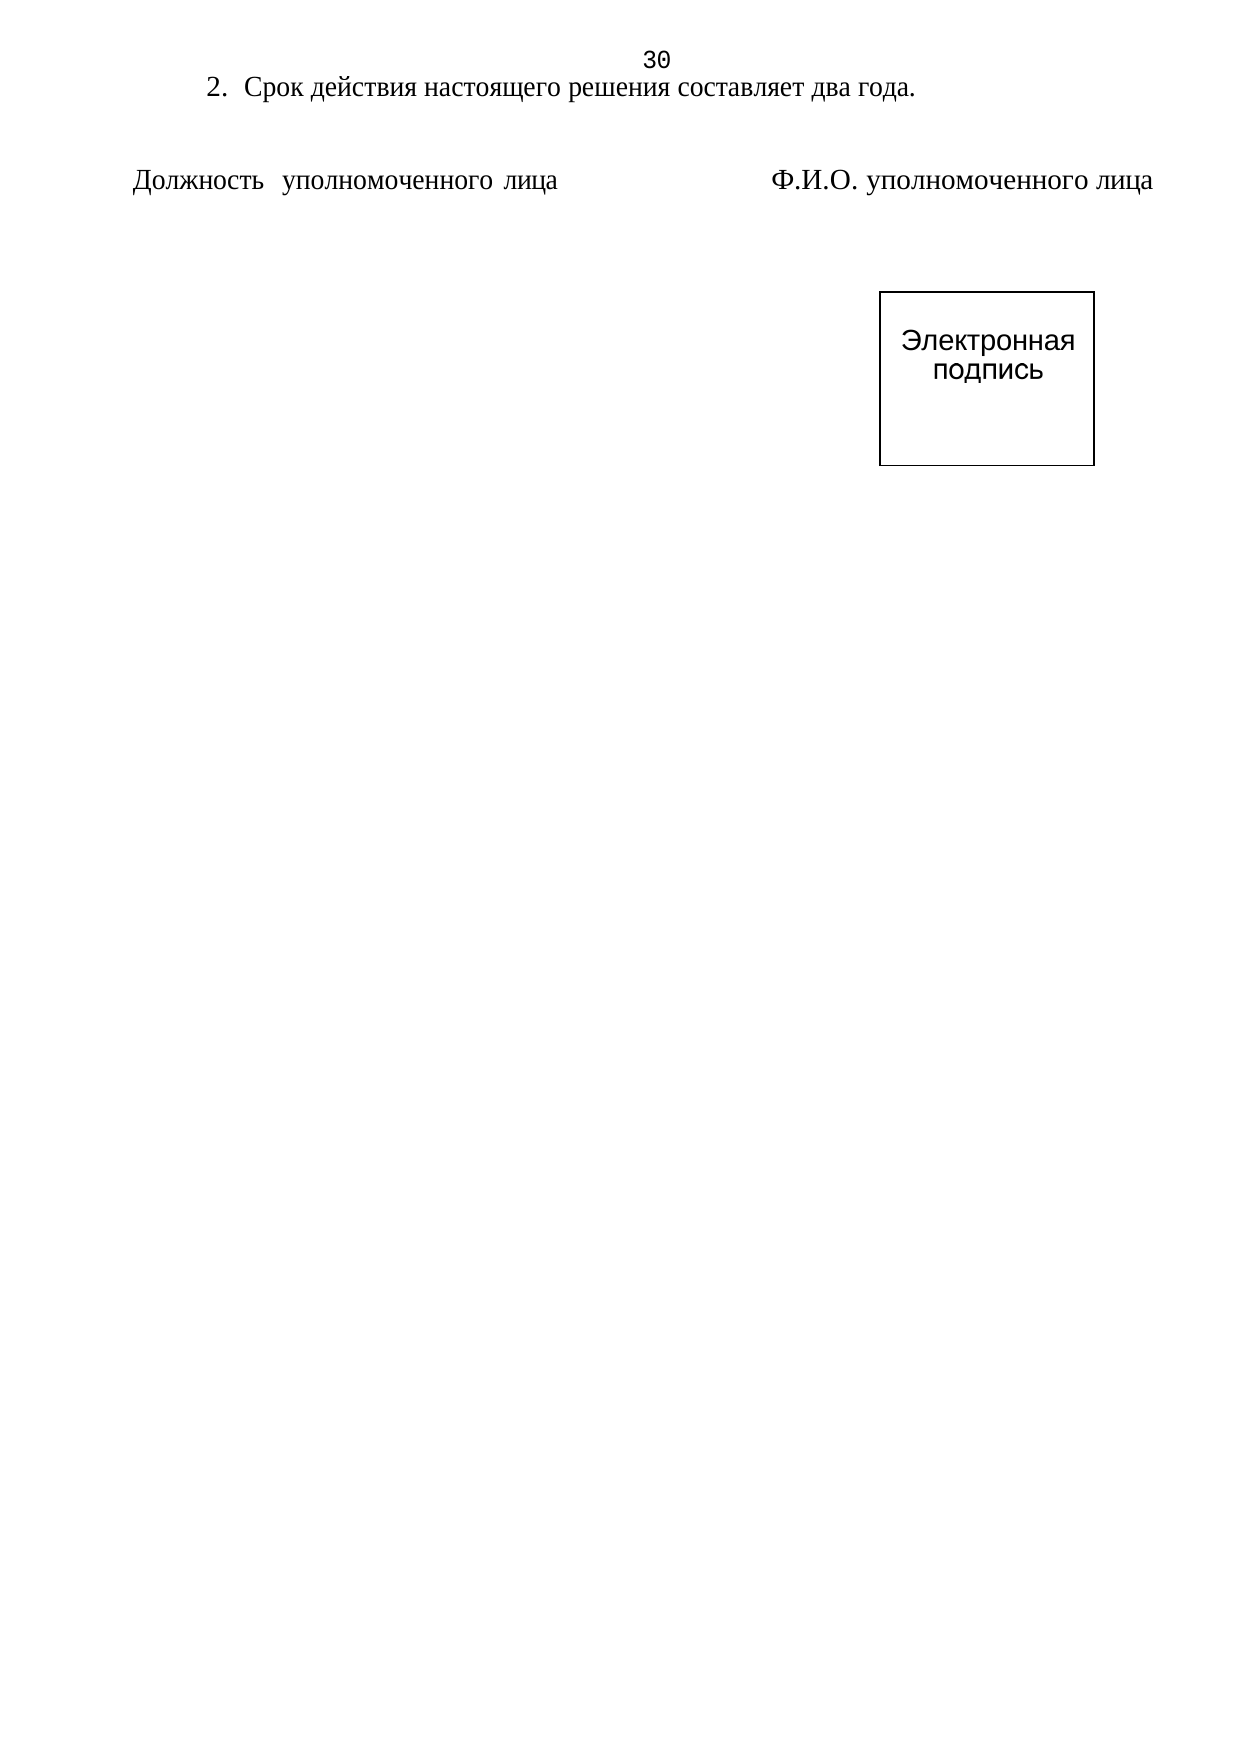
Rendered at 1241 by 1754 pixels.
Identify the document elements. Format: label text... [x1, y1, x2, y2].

text Должность уполномоченного лица Ф.И.О. уполномоченного лица [133, 162, 1196, 196]
picture [934, 363, 1043, 383]
list Срок действия настоящего решения составляет два года. [206, 71, 1196, 103]
